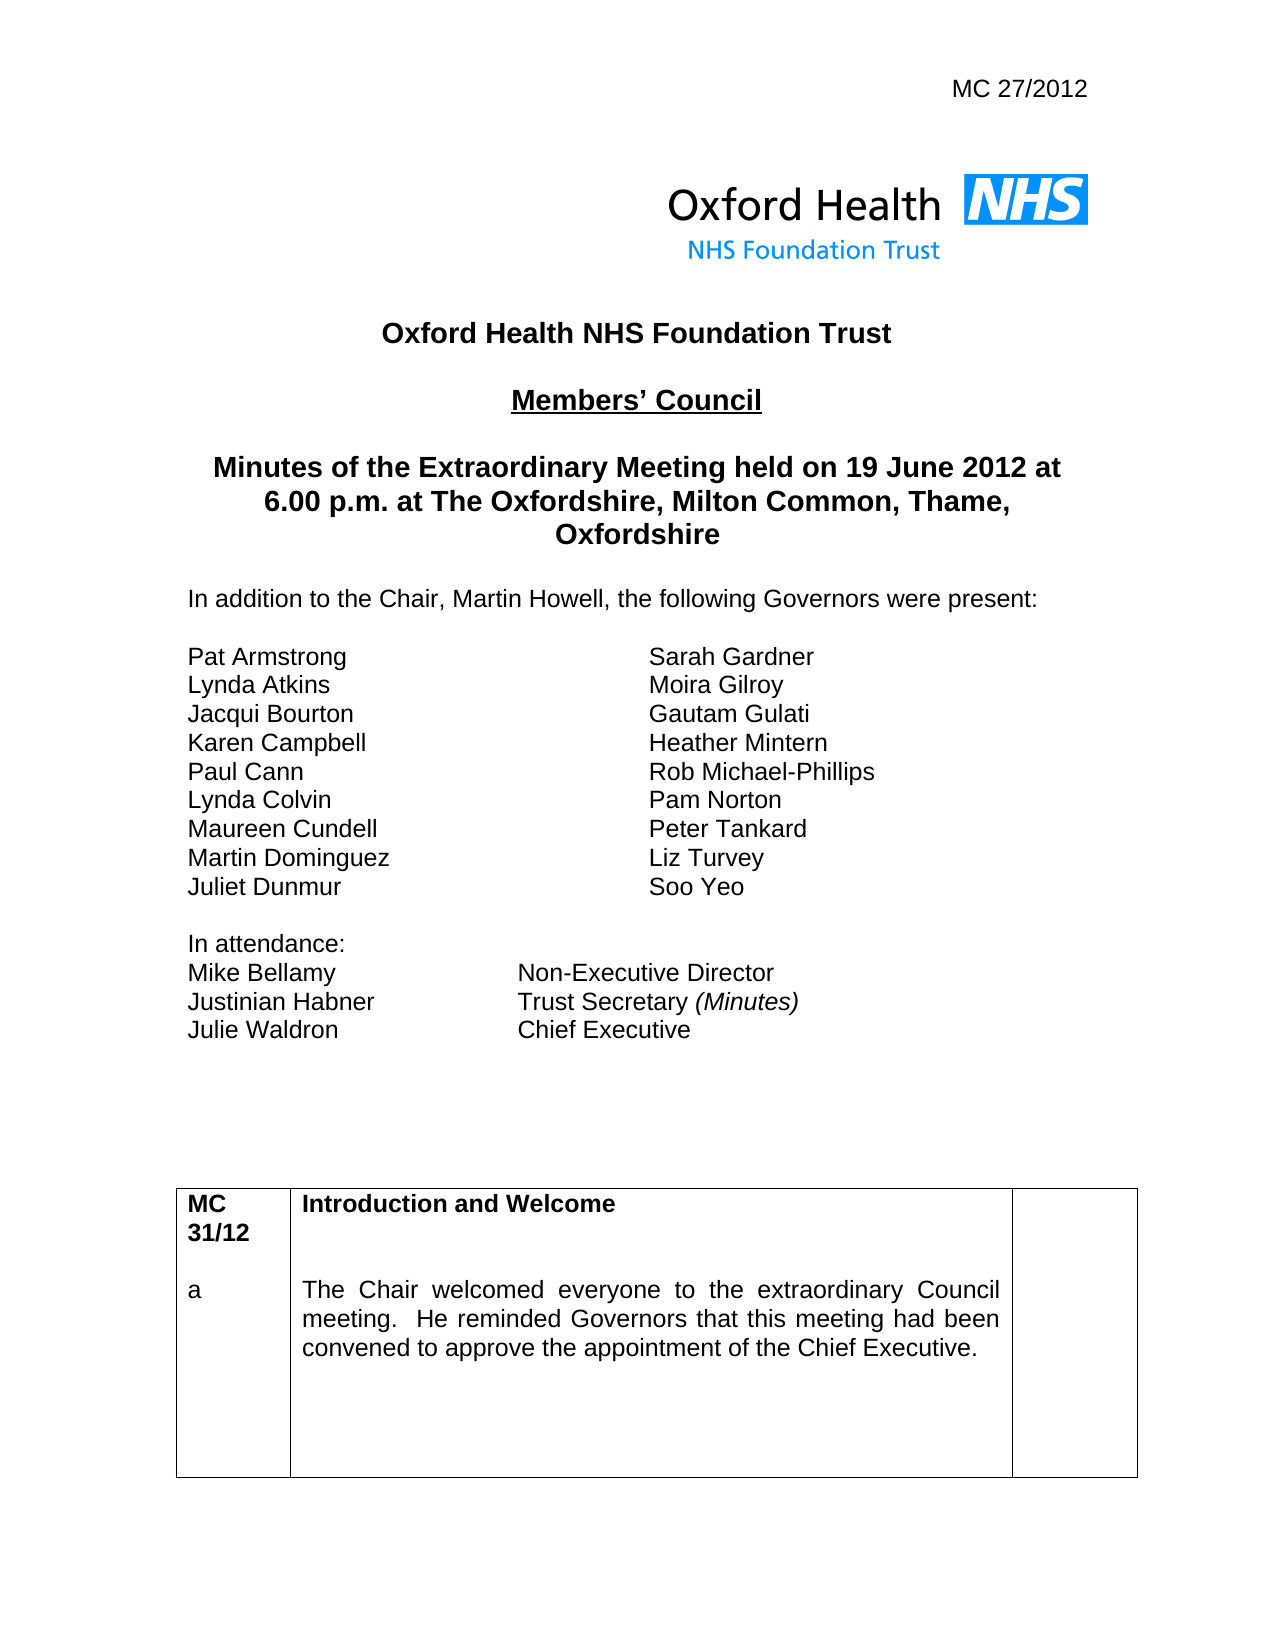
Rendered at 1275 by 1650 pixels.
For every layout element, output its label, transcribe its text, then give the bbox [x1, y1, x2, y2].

table_header Introduction and Welcome The Chair welcomed everyone to the extraordinary Council meeting. He reminded Governors that this meeting had been convened to approve the appointment of the Chief Executive. [291, 1189, 1012, 1477]
table_cell Gautam Gulati [638, 699, 1099, 728]
table_cell Maureen Cundell [176, 814, 637, 843]
table_header Pat Armstrong [176, 642, 637, 671]
text 6.00 p.m. at The Oxfordshire, Milton Common, Thame, Oxfordshire [187, 484, 1088, 551]
table_header Non-Executive Director [506, 958, 1099, 987]
text Minutes of the Extraordinary Meeting held on 19 June 2012 at [187, 450, 1088, 484]
table_header MC 31/12 a [177, 1189, 290, 1477]
table_cell Lynda Colvin [176, 786, 637, 814]
table_cell Pam Norton [638, 786, 1099, 814]
table_cell Peter Tankard [638, 814, 1099, 843]
table_cell Chief Executive [506, 1016, 1099, 1044]
picture [669, 174, 1088, 259]
text Members’ Council [187, 383, 1086, 417]
text Oxford Health NHS Foundation Trust [187, 316, 1086, 349]
table_cell Heather Mintern [638, 728, 1099, 757]
text In addition to the Chair, Martin Howell, the following Governors were present: [187, 584, 1088, 613]
text In attendance: [187, 929, 1088, 958]
table_cell Julie Waldron [176, 1016, 506, 1044]
table_cell Martin Dominguez [176, 843, 637, 872]
table_header Mike Bellamy [176, 958, 506, 987]
table_header Sarah Gardner [638, 642, 1099, 671]
table_cell Trust Secretary (Minutes) [506, 987, 1099, 1016]
table_cell Liz Turvey [638, 843, 1099, 872]
table_cell Lynda Atkins [176, 671, 637, 699]
table_cell Paul Cann [176, 757, 637, 786]
table_cell Jacqui Bourton [176, 699, 637, 728]
table_cell Moira Gilroy [638, 671, 1099, 699]
table_cell Soo Yeo [638, 872, 1099, 901]
table_cell Justinian Habner [176, 987, 506, 1016]
table_cell Juliet Dunmur [176, 872, 637, 901]
table_cell Rob Michael-Phillips [638, 757, 1099, 786]
table_header [1013, 1189, 1137, 1477]
table_cell Karen Campbell [176, 728, 637, 757]
